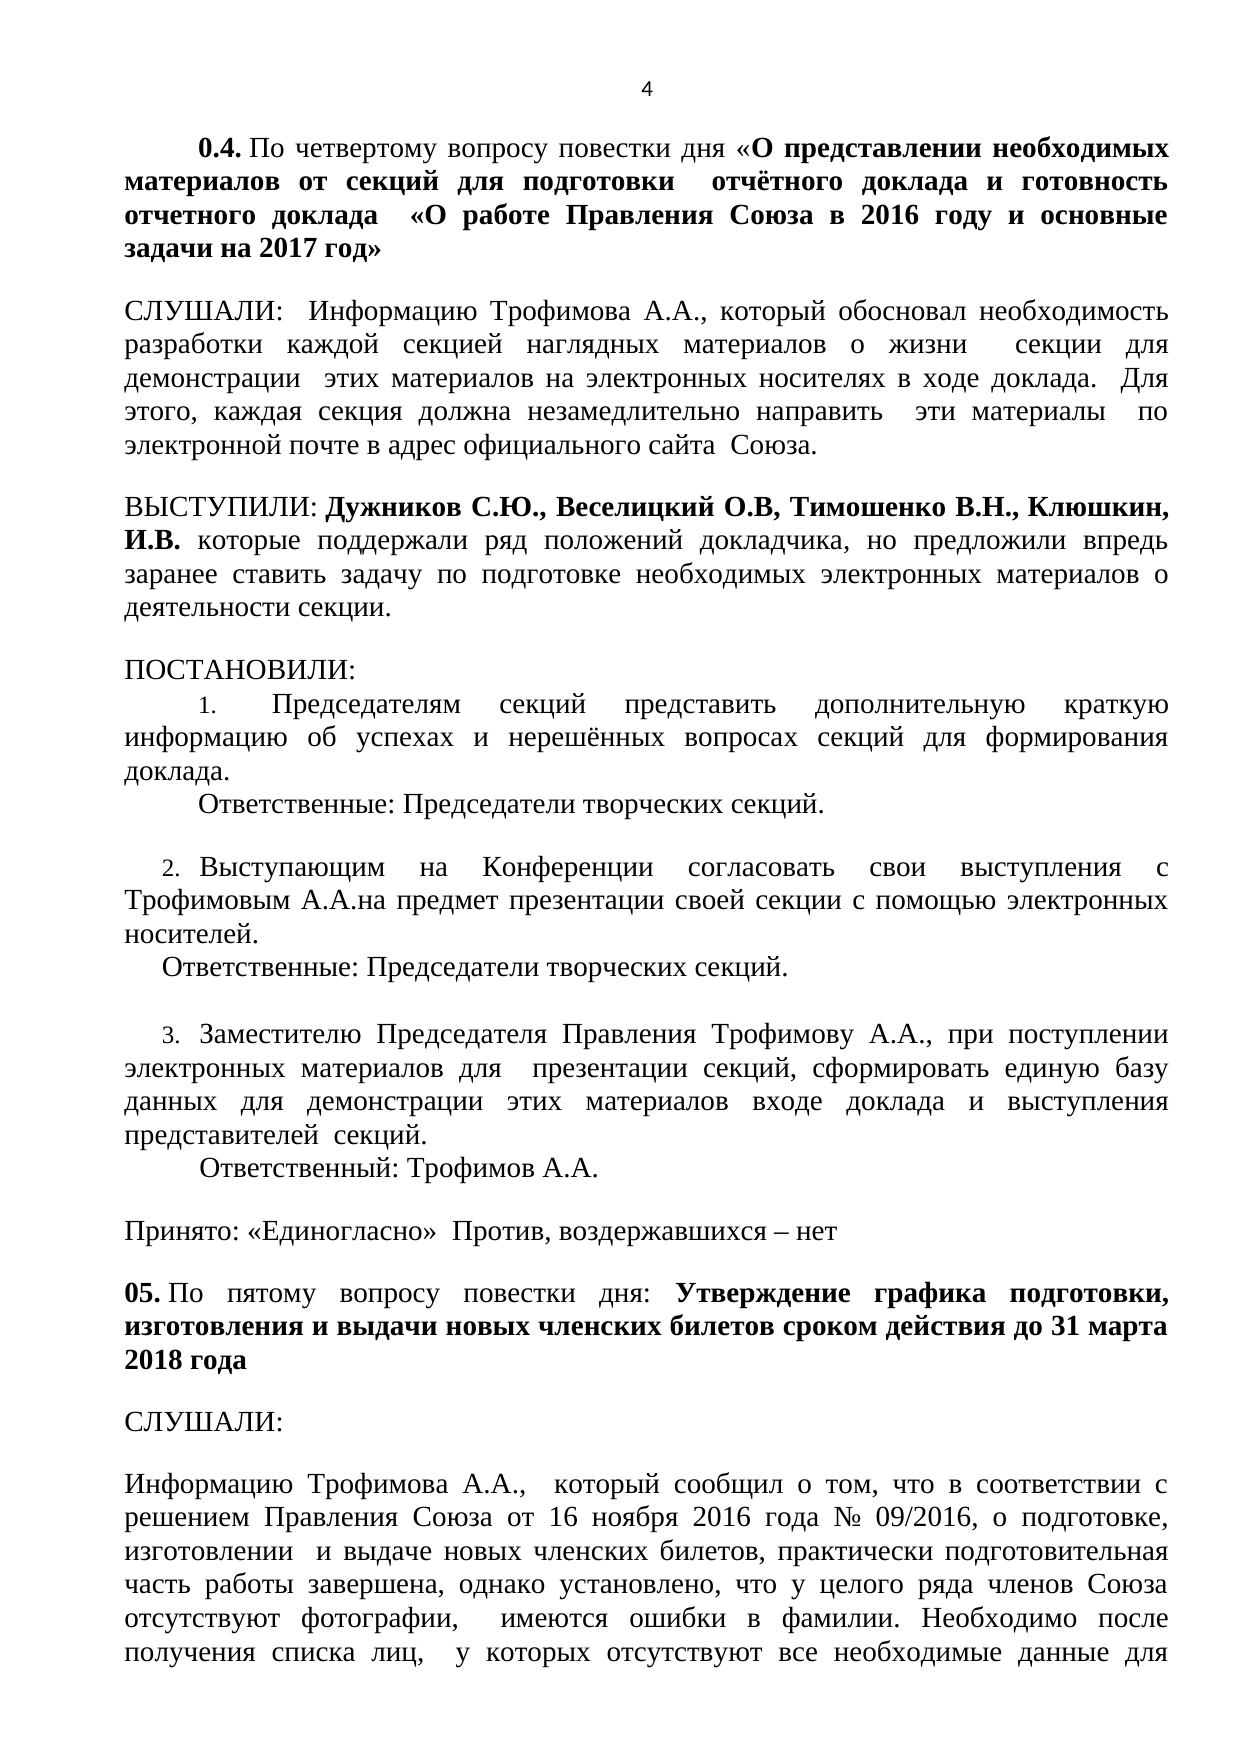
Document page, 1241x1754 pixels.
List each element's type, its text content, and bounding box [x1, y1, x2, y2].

text Принято: «Единогласно» Против, воздержавшихся – нет [124, 1213, 1169, 1246]
text Ответственные: Председатели творческих секций. [162, 949, 1169, 983]
text Ответственный: Трофимов А.А. [199, 1151, 1169, 1184]
list Председателям секций представить дополнительную краткую информацию об успехах и нерешённых вопросах секций для формирования доклада. [124, 686, 1169, 786]
text ВЫСТУПИЛИ: Дужников С.Ю., Веселицкий О.В, Тимошенко В.Н., Клюшкин, И.В. которые поддержали ряд положений докладчика, но предложили впредь заранее ставить задачу по подготовке необходимых электронных материалов о деятельности секции. [124, 489, 1169, 623]
text 05. По пятому вопросу повестки дня: Утверждение графика подготовки, изготовления и выдачи новых членских билетов сроком действия до 31 марта 2018 года [124, 1275, 1169, 1375]
text ПОСТАНОВИЛИ: [124, 652, 1169, 686]
text СЛУШАЛИ: [124, 1404, 1169, 1437]
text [124, 1466, 1169, 1667]
text Ответственные: Председатели творческих секций. [198, 786, 1169, 820]
text 0.4. По четвертому вопросу повестки дня «О представлении необходимых материалов от секций для подготовки отчётного доклада и готовность отчетного доклада «О работе Правления Союза в 2016 году и основные задачи на 2017 год» [124, 130, 1169, 264]
text СЛУШАЛИ: Информацию Трофимова А.А., который обосновал необходимость разработки каждой секцией наглядных материалов о жизни секции для демонстрации этих материалов на электронных носителях в ходе доклада. Для этого, каждая секция должна незамедлительно направить эти материалы по электронной почте в адрес официального сайта Союза. [124, 293, 1169, 460]
list Выступающим на Конференции согласовать свои выступления с Трофимовым А.А.на предмет презентации своей секции с помощью электронных носителей. [124, 849, 1169, 949]
list Заместителю Председателя Правления Трофимову А.А., при поступлении электронных материалов для презентации секций, сформировать единую базу данных для демонстрации этих материалов входе доклада и выступления представителей секций. [124, 1016, 1169, 1151]
